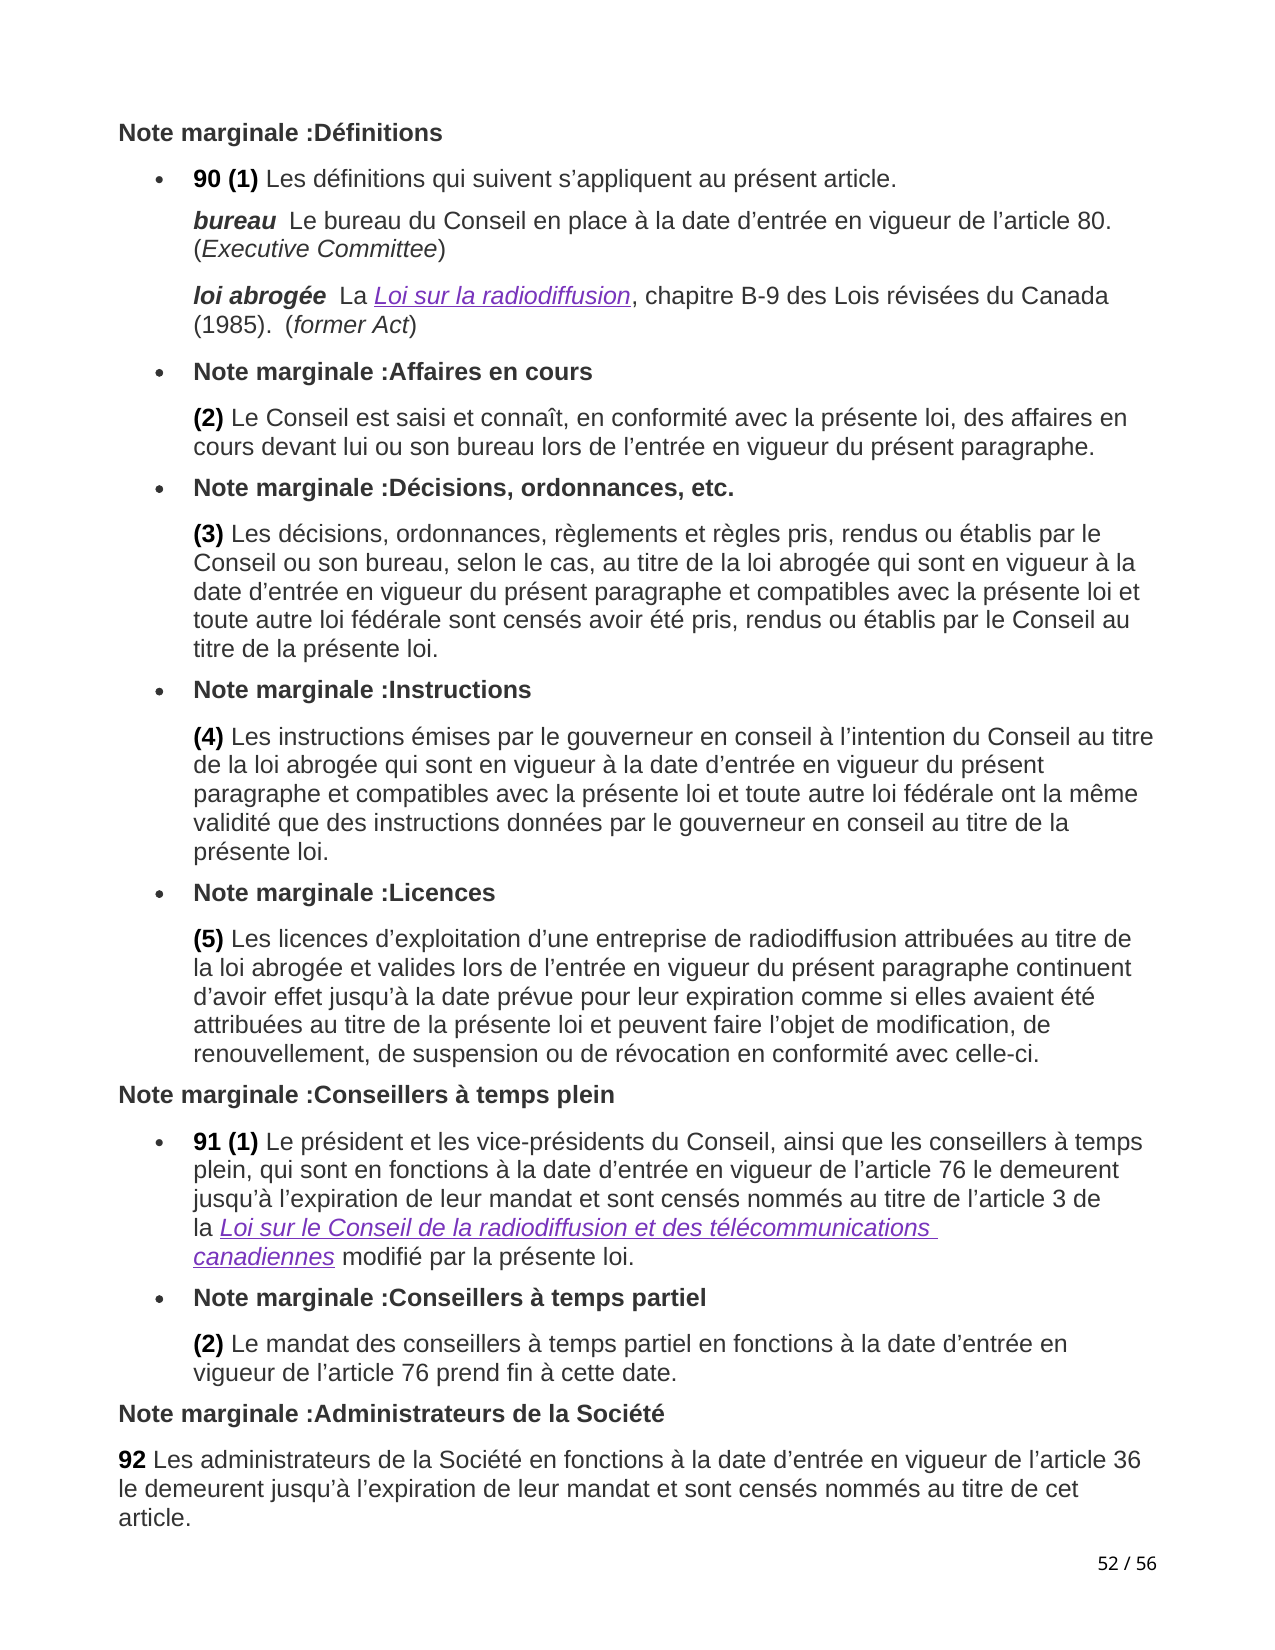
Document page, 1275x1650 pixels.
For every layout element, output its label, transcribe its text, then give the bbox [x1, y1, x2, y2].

text (3) Les décisions, ordonnances, règlements et règles pris, rendus ou établis par le Conseil ou son bureau, selon le cas, au titre de la loi abrogée qui sont en vigueur à la date d’entrée en vigueur du présent paragraphe et compatibles avec la présente loi et toute autre loi fédérale sont censés avoir été pris, rendus ou établis par le Conseil au titre de la présente loi. [193, 519, 1157, 663]
list Note marginale :Conseillers à temps partiel [156, 1283, 1157, 1312]
text loi abrogée La Loi sur la radiodiffusion, chapitre B-9 des Lois révisées du Canada (1985). (former Act) [193, 281, 1157, 339]
list 90 (1) Les définitions qui suivent s’appliquent au présent article. [156, 164, 1157, 193]
text Note marginale :Conseillers à temps plein [118, 1080, 1157, 1109]
list Note marginale :Décisions, ordonnances, etc. [156, 473, 1157, 502]
text 92 Les administrateurs de la Société en fonctions à la date d’entrée en vigueur de l’article 36 le demeurent jusqu’à l’expiration de leur mandat et sont censés nommés au titre de cet article. [118, 1445, 1157, 1532]
list Note marginale :Instructions [156, 675, 1157, 704]
list Note marginale :Affaires en cours [156, 357, 1157, 385]
text (2) Le Conseil est saisi et connaît, en conformité avec la présente loi, des affaires en cours devant lui ou son bureau lors de l’entrée en vigueur du présent paragraphe. [193, 403, 1157, 460]
list Note marginale :Licences [156, 878, 1157, 907]
text (4) Les instructions émises par le gouverneur en conseil à l’intention du Conseil au titre de la loi abrogée qui sont en vigueur à la date d’entrée en vigueur du présent paragraphe et compatibles avec la présente loi et toute autre loi fédérale ont la même validité que des instructions données par le gouverneur en conseil au titre de la présente loi. [193, 722, 1157, 865]
text bureau Le bureau du Conseil en place à la date d’entrée en vigueur de l’article 80. (Executive Committee) [193, 206, 1157, 263]
text (2) Le mandat des conseillers à temps partiel en fonctions à la date d’entrée en vigueur de l’article 76 prend fin à cette date. [193, 1329, 1157, 1387]
list 91 (1) Le président et les vice-présidents du Conseil, ainsi que les conseillers à temps plein, qui sont en fonctions à la date d’entrée en vigueur de l’article 76 le demeurent jusqu’à l’expiration de leur mandat et sont censés nommés au titre de l’article 3 de la Loi sur le Conseil de la radiodiffusion et des télécommunications canadiennes modifié par la présente loi. [156, 1127, 1157, 1270]
text Note marginale :Administrateurs de la Société [118, 1399, 1157, 1428]
text (5) Les licences d’exploitation d’une entreprise de radiodiffusion attribuées au titre de la loi abrogée et valides lors de l’entrée en vigueur du présent paragraphe continuent d’avoir effet jusqu’à la date prévue pour leur expiration comme si elles avaient été attribuées au titre de la présente loi et peuvent faire l’objet de modification, de renouvellement, de suspension ou de révocation en conformité avec celle-ci. [193, 924, 1157, 1068]
text Note marginale :Définitions [118, 118, 1157, 147]
